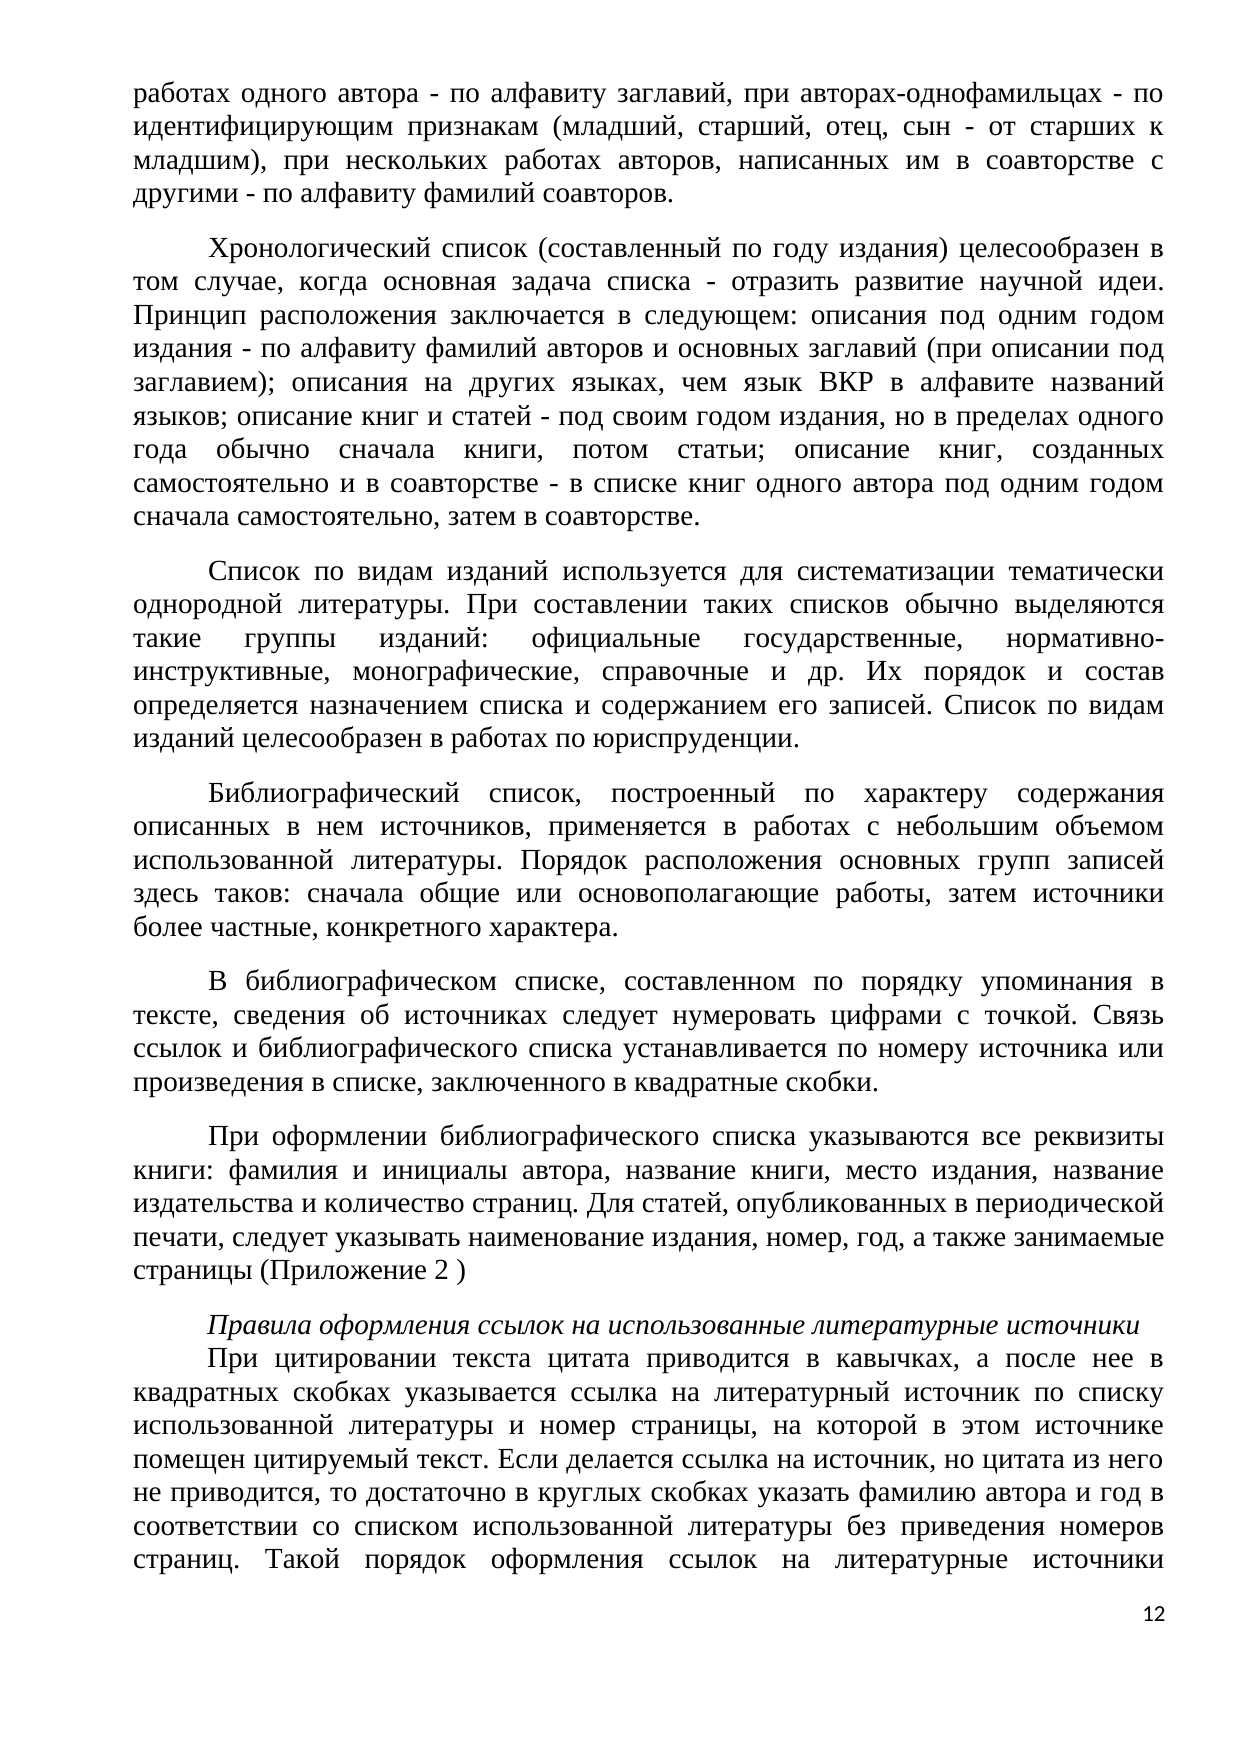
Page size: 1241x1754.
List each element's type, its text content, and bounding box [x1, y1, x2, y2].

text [133, 1340, 1165, 1575]
text Библиографический список, построенный по характеру содержания описанных в нем источников, применяется в работах с небольшим объемом использованной литературы. Порядок расположения основных групп записей здесь таков: сначала общие или основополагающие работы, затем источники более частные, конкретного характера. [133, 775, 1165, 942]
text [133, 75, 1165, 209]
text Список по видам изданий используется для систематизации тематически однородной литературы. При составлении таких списков обычно выделяются такие группы изданий: официальные государственные, нормативно-инструктивные, монографические, справочные и др. Их порядок и состав определяется назначением списка и содержанием его записей. Список по видам изданий целесообразен в работах по юриспруденции. [133, 553, 1165, 754]
text Хронологический список (составленный по году издания) целесообразен в том случае, когда основная задача списка - отразить развитие научной идеи. Принцип расположения заключается в следующем: описания под одним годом издания - по алфавиту фамилий авторов и основных заглавий (при описании под заглавием); описания на других языках, чем язык ВКР в алфавите названий языков; описание книг и статей - под своим годом издания, но в пределах одного года обычно сначала книги, потом статьи; описание книг, созданных самостоятельно и в соавторстве - в списке книг одного автора под одним годом сначала самостоятельно, затем в соавторстве. [133, 230, 1165, 532]
subtitle Правила оформления ссылок на использованные литературные источники [133, 1307, 1165, 1340]
text В библиографическом списке, составленном по порядку упоминания в тексте, сведения об источниках следует нумеровать цифрами с точкой. Связь ссылок и библиографического списка устанавливается по номеру источника или произведения в списке, заключенного в квадратные скобки. [133, 963, 1165, 1097]
text При оформлении библиографического списка указываются все реквизиты книги: фамилия и инициалы автора, название книги, место издания, название издательства и количество страниц. Для статей, опубликованных в периодической печати, следует указывать наименование издания, номер, год, а также занимаемые страницы (Приложение 2 ) [133, 1118, 1165, 1286]
